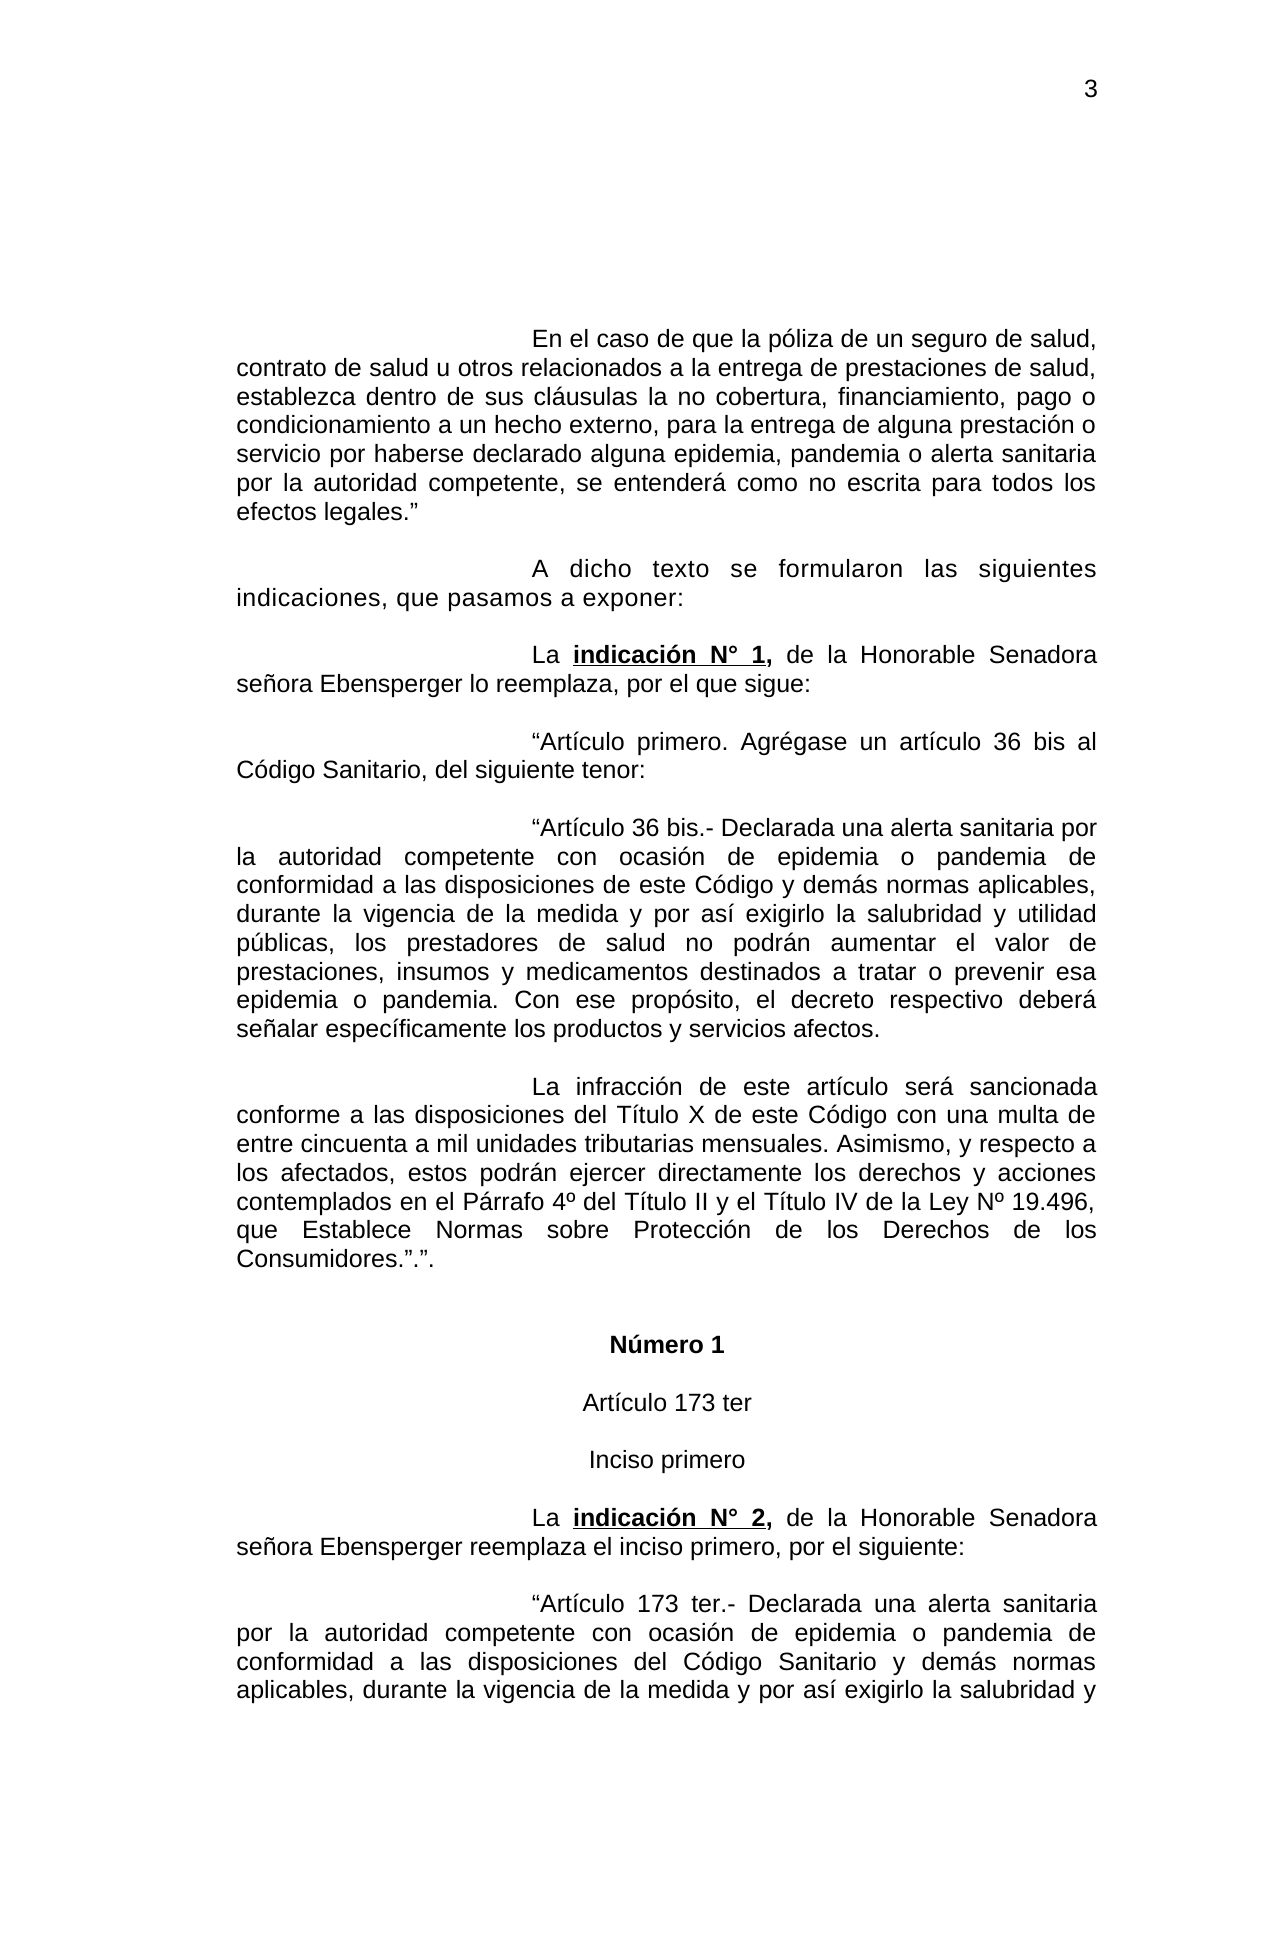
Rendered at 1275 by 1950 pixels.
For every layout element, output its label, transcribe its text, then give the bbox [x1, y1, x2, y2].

text Número 1 [236, 1330, 1098, 1359]
text En el caso de que la póliza de un seguro de salud, contrato de salud u otros relacionados a la entrega de prestaciones de salud, establezca dentro de sus cláusulas la no cobertura, financiamiento, pago o condicionamiento a un hecho externo, para la entrega de alguna prestación o servicio por haberse declarado alguna epidemia, pandemia o alerta sanitaria por la autoridad competente, se entenderá como no escrita para todos los efectos legales.” [236, 324, 1098, 525]
text La infracción de este artículo será sancionada conforme a las disposiciones del Título X de este Código con una multa de entre cincuenta a mil unidades tributarias mensuales. Asimismo, y respecto a los afectados, estos podrán ejercer directamente los derechos y acciones contemplados en el Párrafo 4º del Título II y el Título IV de la Ley Nº 19.496, que Establece Normas sobre Protección de los Derechos de los Consumidores.”.”. [236, 1072, 1098, 1273]
text La indicación N° 1, de la Honorable Senadora señora Ebensperger lo reemplaza, por el que sigue: [236, 640, 1098, 698]
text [236, 1589, 1098, 1704]
text “Artículo primero. Agrégase un artículo 36 bis al Código Sanitario, del siguiente tenor: [236, 727, 1098, 784]
text La indicación N° 2, de la Honorable Senadora señora Ebensperger reemplaza el inciso primero, por el siguiente: [236, 1503, 1098, 1560]
text Artículo 173 ter [236, 1388, 1098, 1417]
text Inciso primero [236, 1445, 1098, 1474]
text A dicho texto se formularon las siguientes indicaciones, que pasamos a exponer: [236, 554, 1098, 612]
text “Artículo 36 bis.- Declarada una alerta sanitaria por la autoridad competente con ocasión de epidemia o pandemia de conformidad a las disposiciones de este Código y demás normas aplicables, durante la vigencia de la medida y por así exigirlo la salubridad y utilidad públicas, los prestadores de salud no podrán aumentar el valor de prestaciones, insumos y medicamentos destinados a tratar o prevenir esa epidemia o pandemia. Con ese propósito, el decreto respectivo deberá señalar específicamente los productos y servicios afectos. [236, 813, 1098, 1043]
